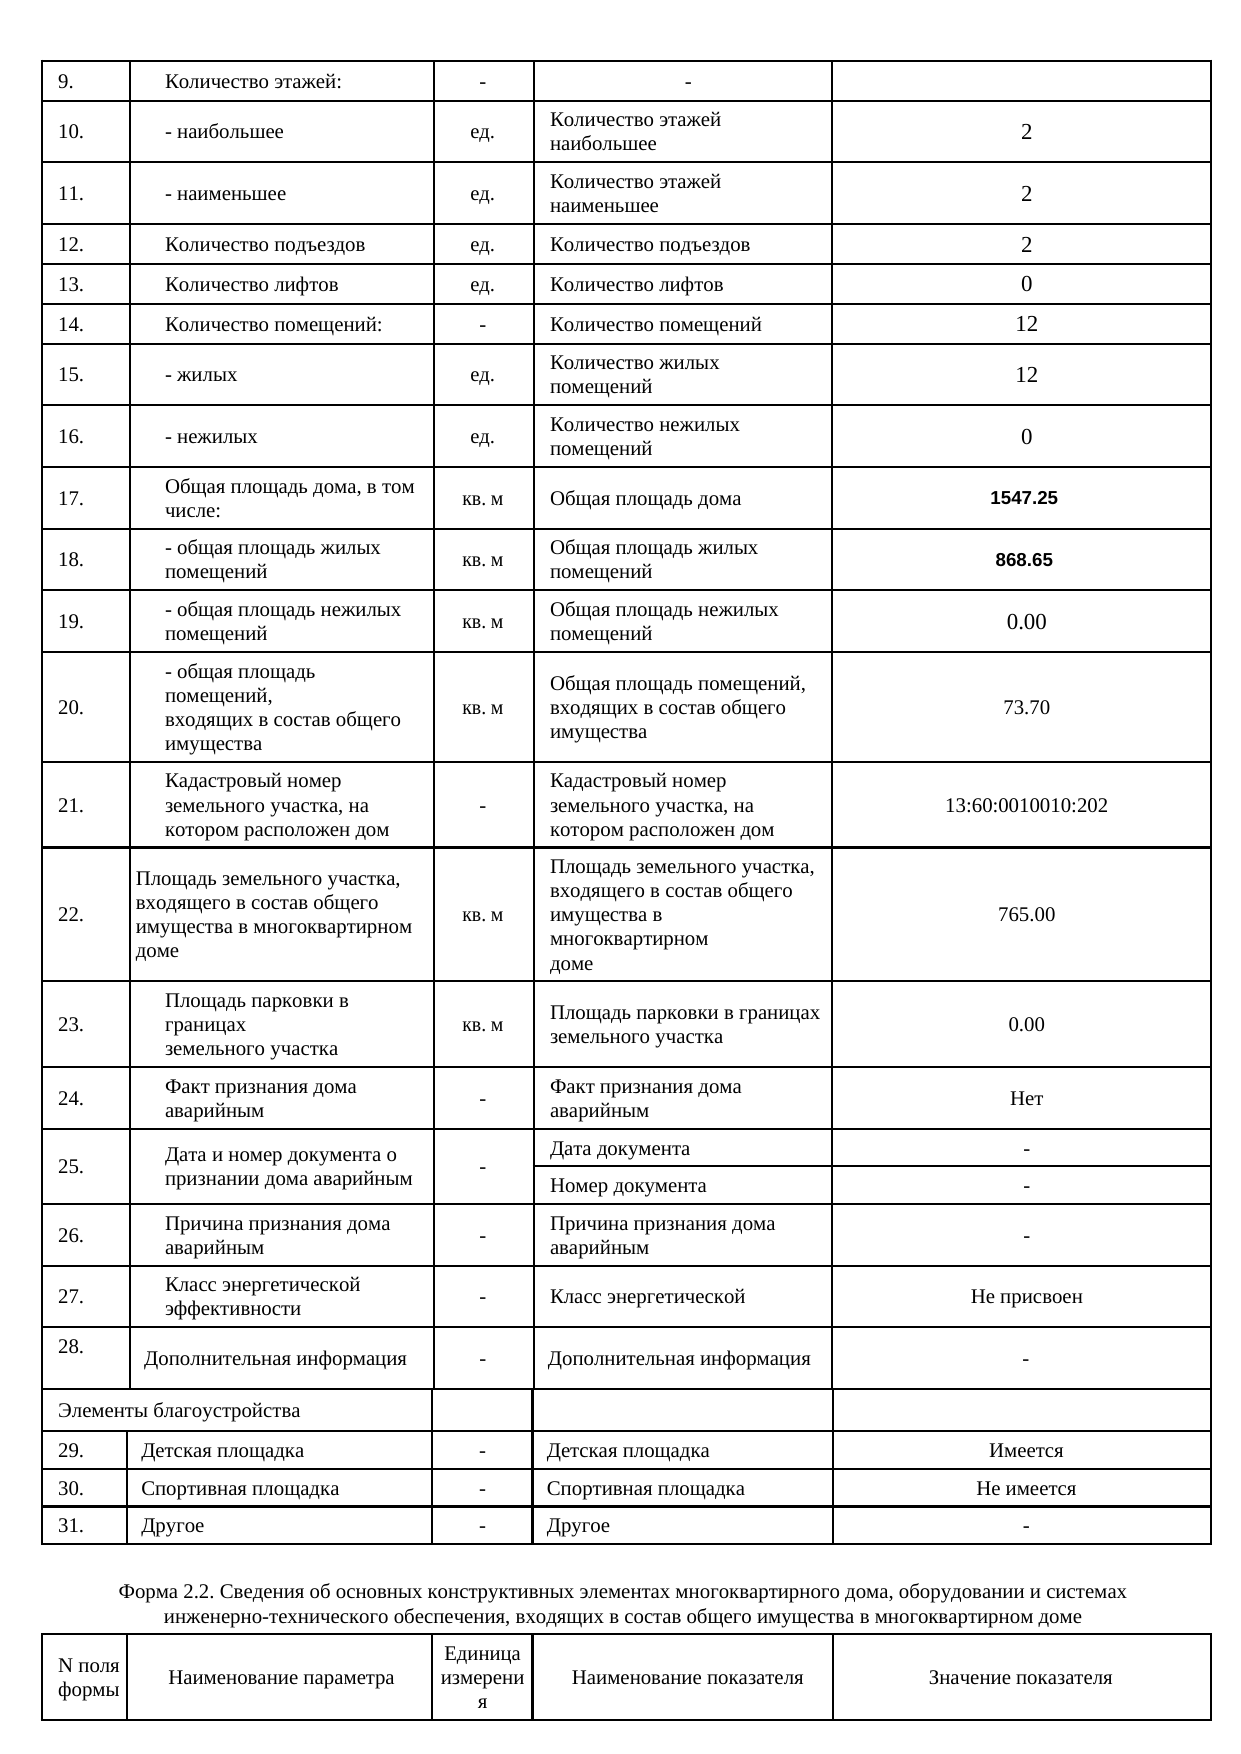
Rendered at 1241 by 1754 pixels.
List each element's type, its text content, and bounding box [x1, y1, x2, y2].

table_cell - наименьшее [131, 163, 433, 223]
table_cell 2 [833, 163, 1210, 223]
table_cell - нежилых [131, 406, 433, 466]
table_cell 20. [43, 653, 129, 761]
table_cell 11. [43, 163, 129, 223]
table_cell Количество жилых помещений [535, 345, 831, 404]
table_cell Класс энергетической [535, 1267, 831, 1326]
table_cell 31. [43, 1508, 126, 1543]
table_cell 0.00 [833, 591, 1210, 651]
table_cell Не имеется [834, 1470, 1210, 1505]
table_cell 14. [43, 305, 129, 342]
table_cell Класс энергетической эффективности [131, 1267, 433, 1326]
table_cell - [435, 1328, 533, 1388]
table_cell - [435, 1205, 533, 1264]
table_cell кв. м [435, 653, 533, 761]
table_cell ед. [435, 102, 533, 161]
table_cell кв. м [435, 530, 533, 589]
table_cell Количество этажей: [131, 62, 433, 99]
table_cell Кадастровый номер земельного участка, на котором расположен дом [535, 763, 831, 846]
table_cell Количество лифтов [535, 265, 831, 303]
table_cell Количество помещений [535, 305, 831, 342]
table_cell Дата документа [535, 1130, 831, 1165]
table_cell 16. [43, 406, 129, 466]
table_cell 12 [833, 345, 1210, 404]
table_cell - общая площадь помещений, входящих в состав общего имущества [131, 653, 433, 761]
table_cell 0 [833, 265, 1210, 303]
table_cell Общая площадь дома [535, 468, 831, 527]
table_cell 0 [833, 406, 1210, 466]
table_cell - [833, 1205, 1210, 1264]
table_cell 19. [43, 591, 129, 651]
table_cell 27. [43, 1267, 129, 1326]
table_cell - [433, 1432, 531, 1468]
table_cell - общая площадь жилых помещений [131, 530, 433, 589]
table_cell - [435, 1068, 533, 1128]
table_cell Значение показателя [834, 1635, 1210, 1719]
table_cell - [833, 1130, 1210, 1165]
table_cell Другое [534, 1508, 832, 1543]
table_cell - жилых [131, 345, 433, 404]
table_cell N поля формы [43, 1635, 126, 1719]
table_cell 10. [43, 102, 129, 161]
table_cell ед. [435, 265, 533, 303]
table_cell Причина признания дома аварийным [535, 1205, 831, 1264]
table_cell Дополнительная информация [535, 1328, 831, 1388]
table_cell Общая площадь дома, в том числе: [131, 468, 433, 527]
table_cell ед. [435, 345, 533, 404]
table_cell Количество подъездов [535, 225, 831, 263]
table_cell - [535, 62, 831, 99]
table_cell Другое [128, 1508, 431, 1543]
table_cell Номер документа [535, 1167, 831, 1203]
table_cell 2 [833, 225, 1210, 263]
table_cell 12 [833, 305, 1210, 342]
table_cell кв. м [435, 982, 533, 1066]
table_cell 17. [43, 468, 129, 527]
table_cell 29. [43, 1432, 126, 1468]
table_cell Площадь парковки в границах земельного участка [535, 982, 831, 1066]
table_cell Детская площадка [128, 1432, 431, 1468]
table_cell Наименование параметра [128, 1635, 431, 1719]
table_cell [433, 1390, 531, 1430]
table_cell 13:60:0010010:202 [833, 763, 1210, 846]
table_cell Нет [833, 1068, 1210, 1128]
table_cell Детская площадка [534, 1432, 832, 1468]
table_cell 868.65 [833, 530, 1210, 589]
table_cell Дополнительная информация [131, 1328, 433, 1388]
table_cell ед. [435, 163, 533, 223]
table_cell [833, 62, 1210, 99]
table_cell - [435, 305, 533, 342]
table_cell Факт признания дома аварийным [131, 1068, 433, 1128]
table_cell 30. [43, 1470, 126, 1505]
table_cell Общая площадь нежилых помещений [535, 591, 831, 651]
table_cell 0.00 [833, 982, 1210, 1066]
table_cell 12. [43, 225, 129, 263]
table_cell - [435, 1267, 533, 1326]
table_cell Дата и номер документа о признании дома аварийным [131, 1130, 433, 1203]
table_cell Количество подъездов [131, 225, 433, 263]
table_cell Количество этажей наименьшее [535, 163, 831, 223]
table_cell - [833, 1328, 1210, 1388]
table_cell - общая площадь нежилых помещений [131, 591, 433, 651]
table_cell Количество нежилых помещений [535, 406, 831, 466]
table_cell ед. [435, 406, 533, 466]
table_cell 24. [43, 1068, 129, 1128]
table_cell [1204, 1545, 1211, 1633]
table_cell Форма 2.2. Сведения об основных конструктивных элементах многоквартирного дома, оборудовании и системах инженерно-технического обеспечения, входящих в состав общего имущества в многоквартирном доме [42, 1545, 1204, 1633]
table_cell кв. м [435, 468, 533, 527]
table_cell 22. [43, 849, 129, 980]
table_cell 765.00 [833, 849, 1210, 980]
table_cell Количество лифтов [131, 265, 433, 303]
table_cell - наибольшее [131, 102, 433, 161]
table_cell 1547.25 [833, 468, 1210, 527]
table_cell Причина признания дома аварийным [131, 1205, 433, 1264]
table_cell Общая площадь помещений, входящих в состав общего имущества [535, 653, 831, 761]
table_cell 13. [43, 265, 129, 303]
table_cell кв. м [435, 849, 533, 980]
table_cell - [834, 1508, 1210, 1543]
table_cell 28. [43, 1328, 129, 1388]
table_cell Факт признания дома аварийным [535, 1068, 831, 1128]
table_cell - [433, 1508, 531, 1543]
table_cell 21. [43, 763, 129, 846]
table_cell - [435, 763, 533, 846]
table_cell Не присвоен [833, 1267, 1210, 1326]
table_cell кв. м [435, 591, 533, 651]
table_cell Кадастровый номер земельного участка, на котором расположен дом [131, 763, 433, 846]
table_cell 15. [43, 345, 129, 404]
table_cell - [833, 1167, 1210, 1203]
table_cell - [435, 1130, 533, 1203]
table_cell Количество этажей наибольшее [535, 102, 831, 161]
table_cell [834, 1390, 1210, 1430]
table_cell 23. [43, 982, 129, 1066]
table_cell - [433, 1470, 531, 1505]
table_cell 25. [43, 1130, 129, 1203]
table_cell Спортивная площадка [128, 1470, 431, 1505]
table_cell Площадь парковки в границах земельного участка [131, 982, 433, 1066]
table_cell 73.70 [833, 653, 1210, 761]
table_cell - [435, 62, 533, 99]
table_cell Спортивная площадка [534, 1470, 832, 1505]
table_cell Единица измерения [433, 1635, 531, 1719]
table_cell Площадь земельного участка, входящего в состав общего имущества в многоквартирном доме [131, 849, 433, 980]
table_cell 26. [43, 1205, 129, 1264]
table_cell Наименование показателя [534, 1635, 832, 1719]
table_cell 18. [43, 530, 129, 589]
table_cell Элементы благоустройства [43, 1390, 431, 1430]
table_cell Площадь земельного участка, входящего в состав общего имущества в многоквартирном доме [535, 849, 831, 980]
table_cell ед. [435, 225, 533, 263]
table_cell Количество помещений: [131, 305, 433, 342]
table_cell Имеется [834, 1432, 1210, 1468]
table_cell 2 [833, 102, 1210, 161]
table_cell [534, 1390, 832, 1430]
table_cell 9. [43, 62, 129, 99]
table_cell Общая площадь жилых помещений [535, 530, 831, 589]
